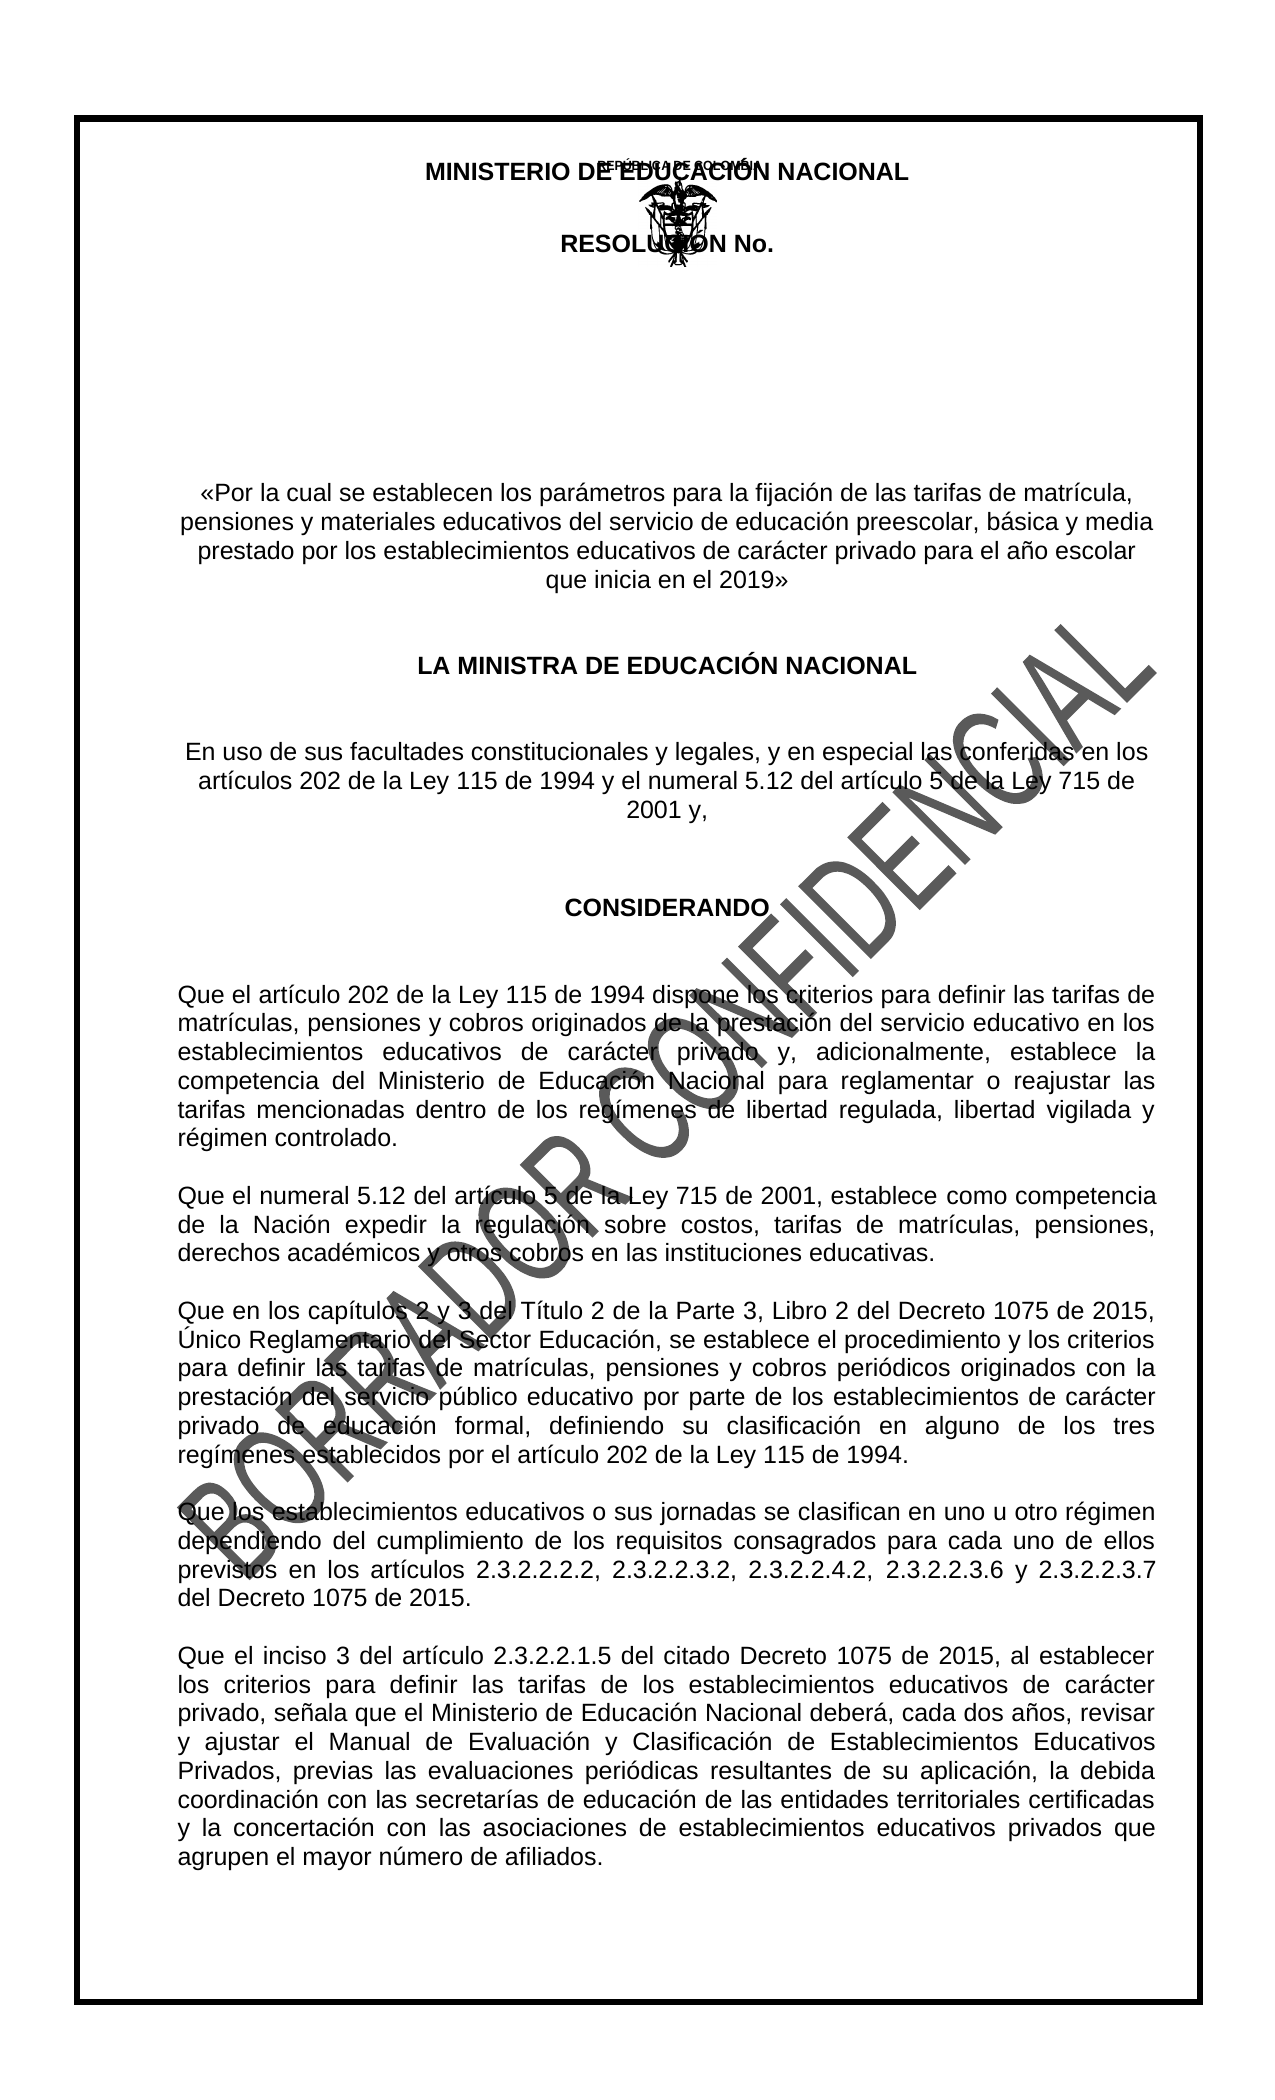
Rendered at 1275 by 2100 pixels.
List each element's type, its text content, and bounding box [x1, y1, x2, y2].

text Que el inciso 3 del artículo 2.3.2.2.1.5 del citado Decreto 1075 de 2015, al establecer los criterios para definir las tarifas de los establecimientos educativos de carácter privado, señala que el Ministerio de Educación Nacional deberá, cada dos años, revisar y ajustar el Manual de Evaluación y Clasificación de Establecimientos Educativos Privados, previas las evaluaciones periódicas resultantes de su aplicación, la debida coordinación con las secretarías de educación de las entidades territoriales certificadas y la concertación con las asociaciones de establecimientos educativos privados que agrupen el mayor número de afiliados. [177, 1641, 1157, 1871]
text Que en los capítulos 2 y 3 del Título 2 de la Parte 3, Libro 2 del Decreto 1075 de 2015, Único Reglamentario del Sector Educación, se establece el procedimiento y los criterios para definir las tarifas de matrículas, pensiones y cobros periódicos originados con la prestación del servicio público educativo por parte de los establecimientos de carácter privado de educación formal, definiendo su clasificación en alguno de los tres regímenes establecidos por el artículo 202 de la Ley 115 de 1994. [177, 1296, 1157, 1468]
text CONSIDERANDO [177, 893, 1157, 922]
text En uso de sus facultades constitucionales y legales, y en especial las conferidas en los artículos 202 de la Ley 115 de 1994 y el numeral 5.12 del artículo 5 de la Ley 715 de 2001 y, [177, 737, 1157, 823]
text Que el numeral 5.12 del artículo 5 de la Ley 715 de 2001, establece como competencia de la Nación expedir la regulación sobre costos, tarifas de matrículas, pensiones, derechos académicos y otros cobros en las instituciones educativas. [177, 1181, 1157, 1267]
text LA MINISTRA DE EDUCACIÓN NACIONAL [177, 651, 1157, 679]
text «Por la cual se establecen los parámetros para la fijación de las tarifas de matrícula, pensiones y materiales educativos del servicio de educación preescolar, básica y media prestado por los establecimientos educativos de carácter privado para el año escolar que inicia en el 2019» [177, 478, 1157, 593]
text Que el artículo 202 de la Ley 115 de 1994 dispone los criterios para definir las tarifas de matrículas, pensiones y cobros originados de la prestación del servicio educativo en los establecimientos educativos de carácter privado y, adicionalmente, establece la competencia del Ministerio de Educación Nacional para reglamentar o reajustar las tarifas mencionadas dentro de los regímenes de libertad regulada, libertad vigilada y régimen controlado. [177, 979, 1157, 1152]
text Que los establecimientos educativos o sus jornadas se clasifican en uno u otro régimen dependiendo del cumplimiento de los requisitos consagrados para cada uno de ellos previstos en los artículos 2.3.2.2.2.2, 2.3.2.2.3.2, 2.3.2.2.4.2, 2.3.2.2.3.6 y 2.3.2.2.3.7 del Decreto 1075 de 2015. [177, 1497, 1157, 1612]
